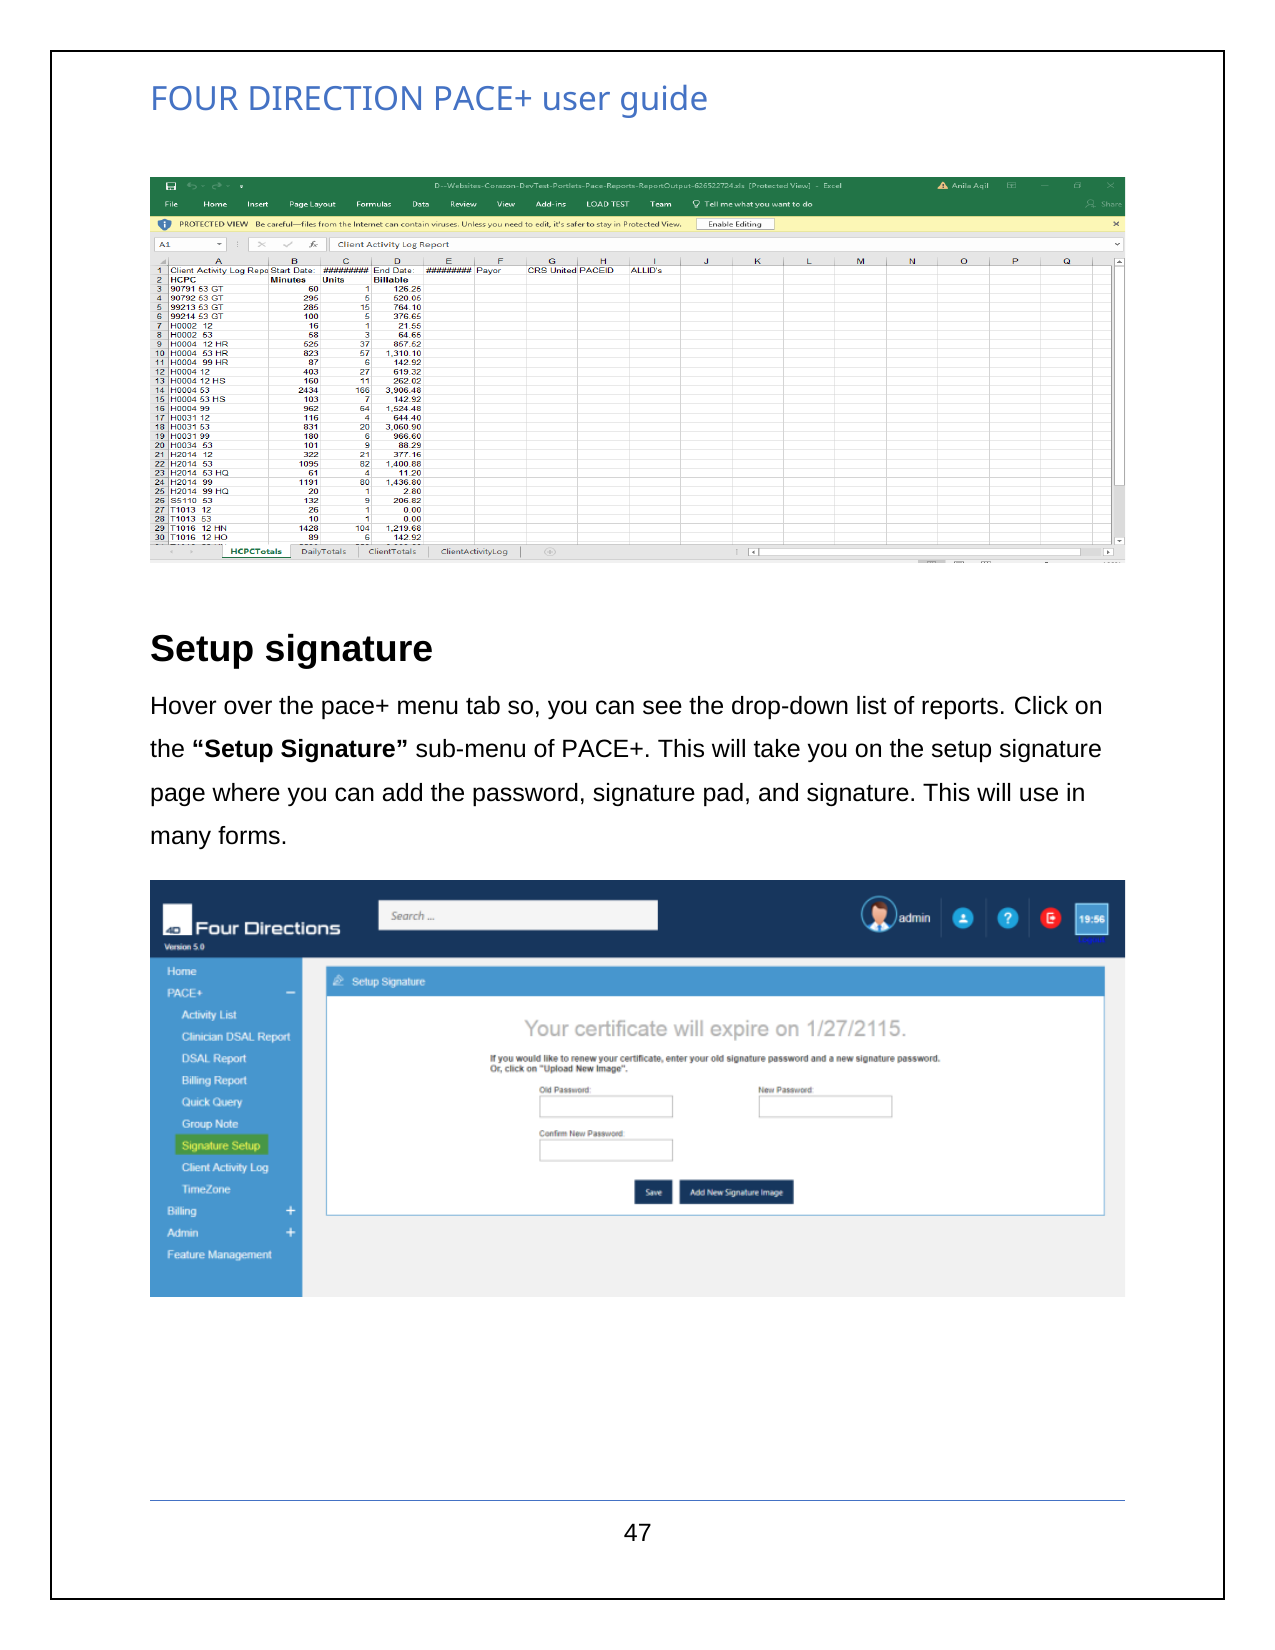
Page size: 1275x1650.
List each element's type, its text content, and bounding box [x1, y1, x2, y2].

picture [150, 880, 1125, 1297]
text Hover over the pace+ menu tab so, you can see the drop-down list of reports. Click on the “Setup Signature” sub-menu of PACE+. This will take you on the setup signature page where you can add the password, signature pad, and signature. This will use in many forms. [150, 691, 1125, 849]
picture [150, 177, 1125, 563]
subtitle Setup signature [150, 627, 1125, 670]
